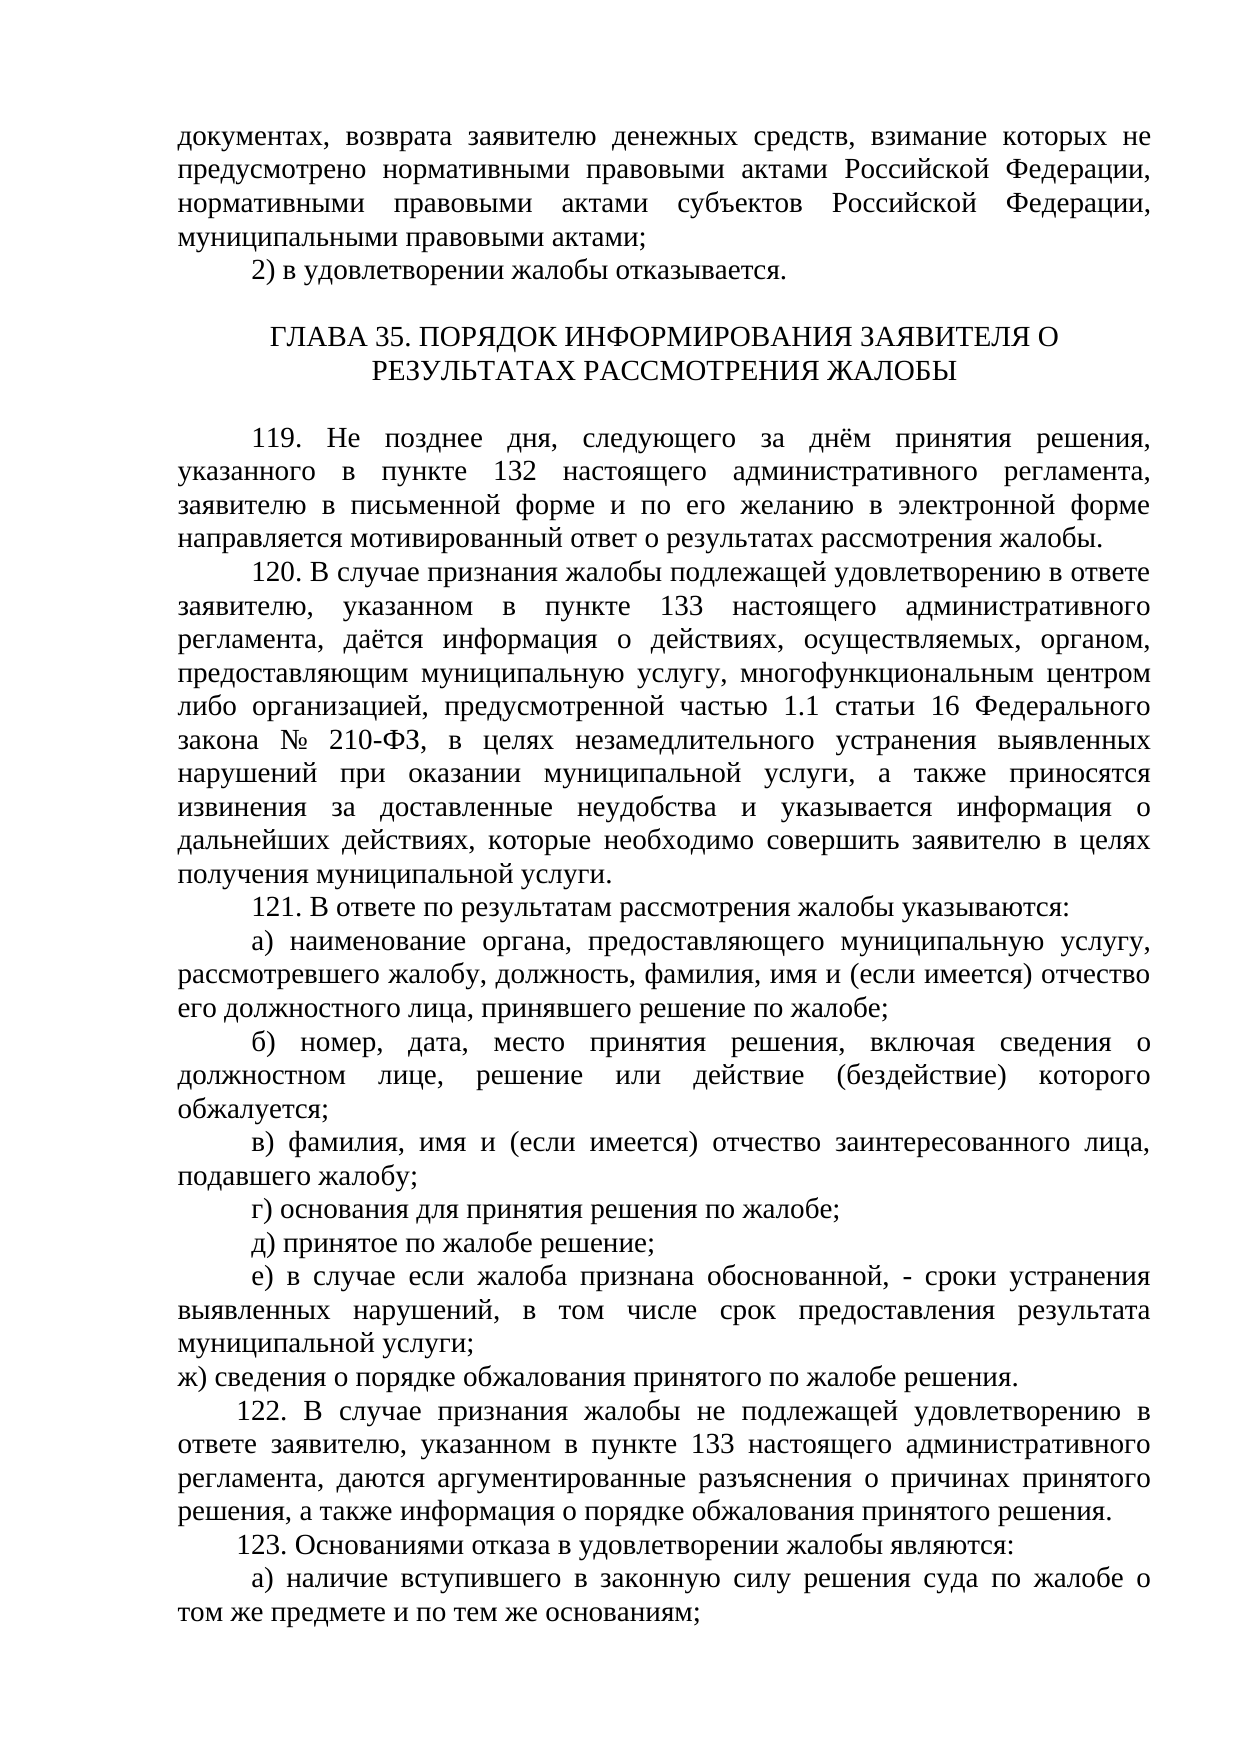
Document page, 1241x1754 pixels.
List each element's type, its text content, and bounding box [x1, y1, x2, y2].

text д) принятое по жалобе решение; [177, 1225, 1152, 1258]
text 121. В ответе по результатам рассмотрения жалобы указываются: [177, 889, 1152, 923]
text в) фамилия, имя и (если имеется) отчество заинтересованного лица, подавшего жалобу; [177, 1124, 1152, 1191]
text 122. В случае признания жалобы не подлежащей удовлетворению в ответе заявителю, указанном в пункте 133 настоящего административного регламента, даются аргументированные разъяснения о причинах принятого решения, а также информация о порядке обжалования принятого решения. [177, 1393, 1152, 1527]
text а) наименование органа, предоставляющего муниципальную услугу, рассмотревшего жалобу, должность, фамилия, имя и (если имеется) отчество его должностного лица, принявшего решение по жалобе; [177, 923, 1152, 1024]
text б) номер, дата, место принятия решения, включая сведения о должностном лице, решение или действие (бездействие) которого обжалуется; [177, 1024, 1152, 1124]
text 120. В случае признания жалобы подлежащей удовлетворению в ответе заявителю, указанном в пункте 133 настоящего административного регламента, даётся информация о действиях, осуществляемых, органом, предоставляющим муниципальную услугу, многофункциональным центром либо организацией, предусмотренной частью 1.1 статьи 16 Федерального закона № 210-ФЗ, в целях незамедлительного устранения выявленных нарушений при оказании муниципальной услуги, а также приносятся извинения за доставленные неудобства и указывается информация о дальнейших действиях, которые необходимо совершить заявителю в целях получения муниципальной услуги. [177, 554, 1152, 889]
text ж) сведения о порядке обжалования принятого по жалобе решения. [177, 1359, 1152, 1393]
text ГЛАВА 35. ПОРЯДОК ИНФОРМИРОВАНИЯ ЗАЯВИТЕЛЯ О РЕЗУЛЬТАТАХ РАССМОТРЕНИЯ ЖАЛОБЫ [177, 319, 1152, 386]
text 123. Основаниями отказа в удовлетворении жалобы являются: [177, 1527, 1152, 1560]
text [177, 118, 1152, 252]
text 119. Не позднее дня, следующего за днём принятия решения, указанного в пункте 132 настоящего административного регламента, заявителю в письменной форме и по его желанию в электронной форме направляется мотивированный ответ о результатах рассмотрения жалобы. [177, 420, 1152, 554]
text е) в случае если жалоба признана обоснованной, - сроки устранения выявленных нарушений, в том числе срок предоставления результата муниципальной услуги; [177, 1258, 1152, 1359]
text а) наличие вступившего в законную силу решения суда по жалобе о том же предмете и по тем же основаниям; [177, 1560, 1152, 1627]
text г) основания для принятия решения по жалобе; [177, 1191, 1152, 1225]
text 2) в удовлетворении жалобы отказывается. [177, 252, 1152, 286]
